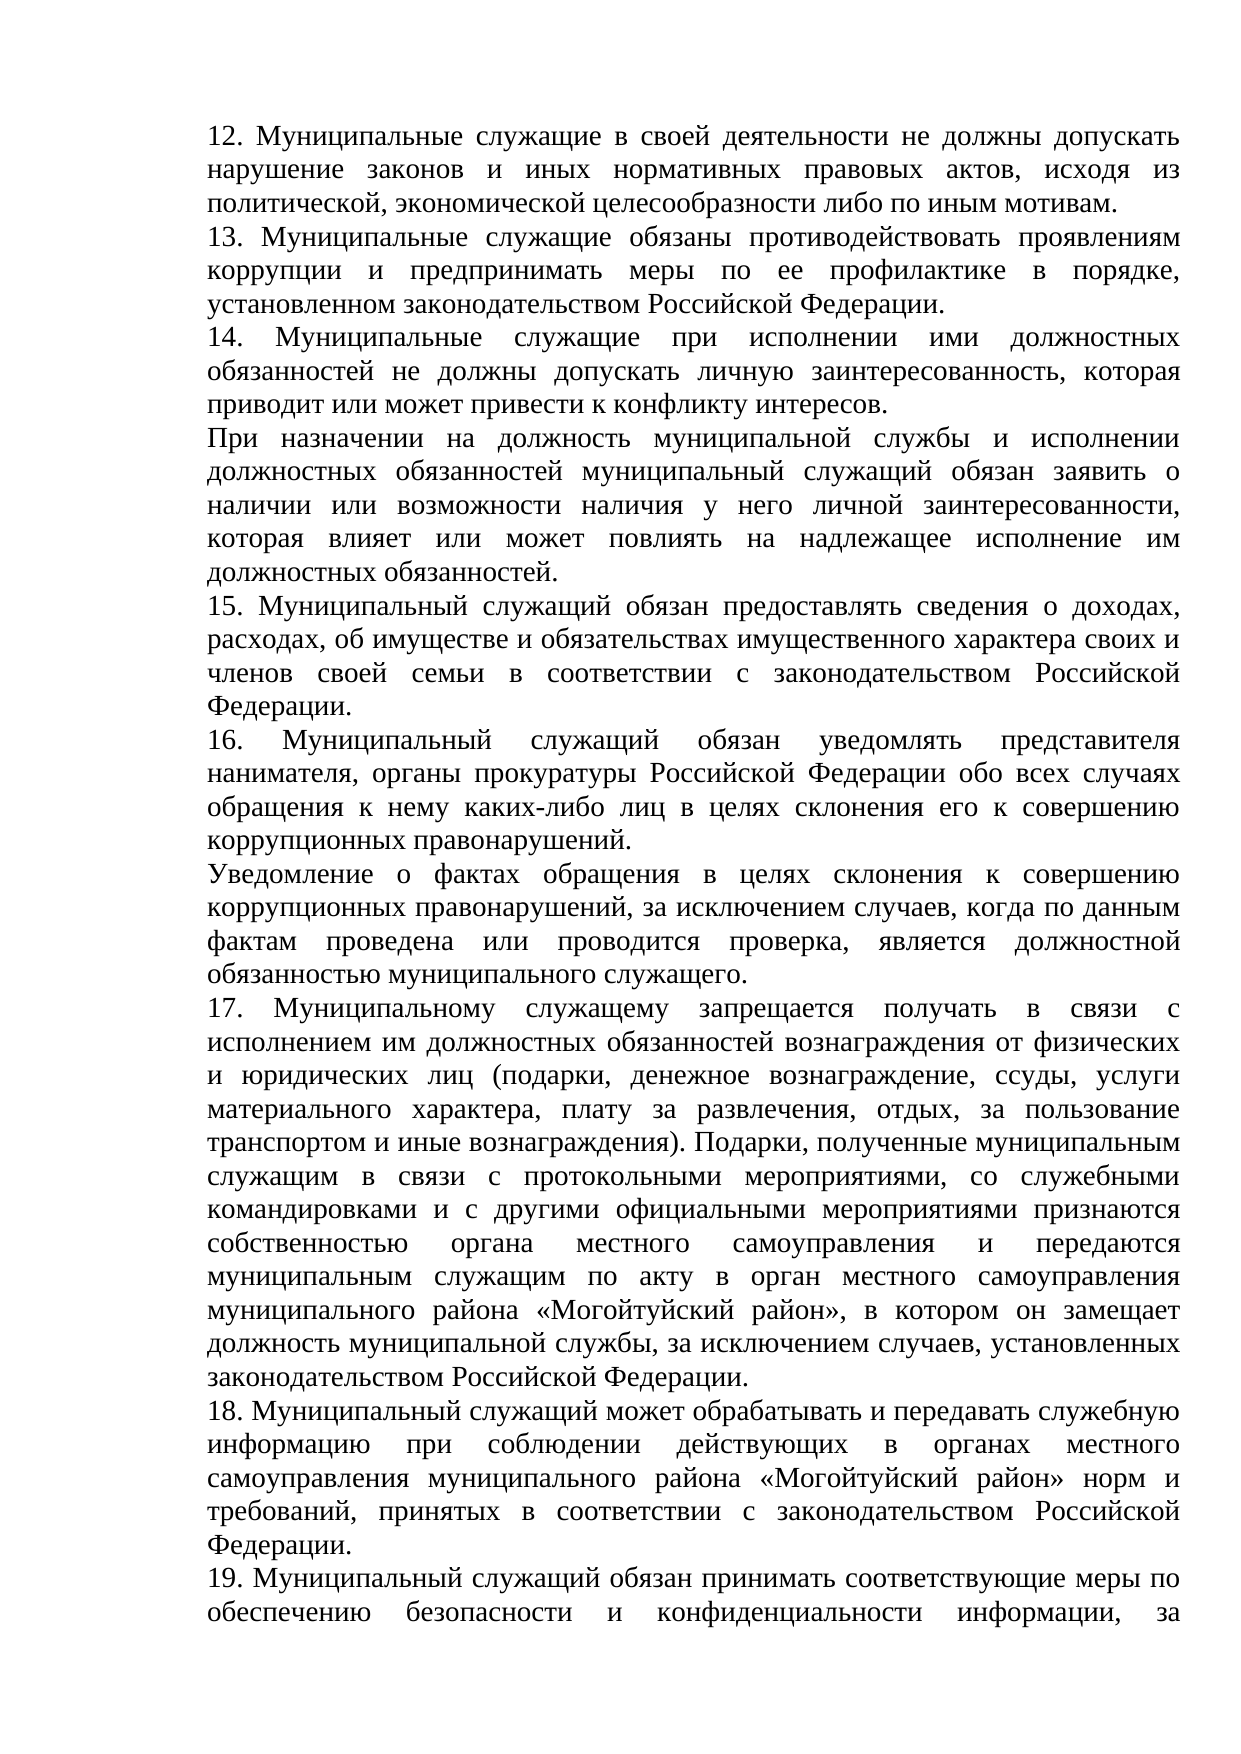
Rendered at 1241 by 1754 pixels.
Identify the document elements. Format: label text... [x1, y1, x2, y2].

text 16. Муниципальный служащий обязан уведомлять представителя нанимателя, органы прокуратуры Российской Федерации обо всех случаях обращения к нему каких-либо лиц в целях склонения его к совершению коррупционных правонарушений. [207, 722, 1181, 856]
text 15. Муниципальный служащий обязан предоставлять сведения о доходах, расходах, об имуществе и обязательствах имущественного характера своих и членов своей семьи в соответствии с законодательством Российской Федерации. [207, 588, 1181, 722]
text 14. Муниципальные служащие при исполнении ими должностных обязанностей не должны допускать личную заинтересованность, которая приводит или может привести к конфликту интересов. [207, 319, 1181, 420]
text 13. Муниципальные служащие обязаны противодействовать проявлениям коррупции и предпринимать меры по ее профилактике в порядке, установленном законодательством Российской Федерации. [207, 219, 1181, 319]
text 12. Муниципальные служащие в своей деятельности не должны допускать нарушение законов и иных нормативных правовых актов, исходя из политической, экономической целесообразности либо по иным мотивам. [207, 118, 1181, 219]
text Уведомление о фактах обращения в целях склонения к совершению коррупционных правонарушений, за исключением случаев, когда по данным фактам проведена или проводится проверка, является должностной обязанностью муниципального служащего. [207, 856, 1181, 990]
text 18. Муниципальный служащий может обрабатывать и передавать служебную информацию при соблюдении действующих в органах местного самоуправления муниципального района «Могойтуйский район» норм и требований, принятых в соответствии с законодательством Российской Федерации. [207, 1393, 1181, 1560]
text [207, 1560, 1181, 1627]
text 17. Муниципальному служащему запрещается получать в связи с исполнением им должностных обязанностей вознаграждения от физических и юридических лиц (подарки, денежное вознаграждение, ссуды, услуги материального характера, плату за развлечения, отдых, за пользование транспортом и иные вознаграждения). Подарки, полученные муниципальным служащим в связи с протокольными мероприятиями, со служебными командировками и с другими официальными мероприятиями признаются собственностью органа местного самоуправления и передаются муниципальным служащим по акту в орган местного самоуправления муниципального района «Могойтуйский район», в котором он замещает должность муниципальной службы, за исключением случаев, установленных законодательством Российской Федерации. [207, 990, 1181, 1393]
text При назначении на должность муниципальной службы и исполнении должностных обязанностей муниципальный служащий обязан заявить о наличии или возможности наличия у него личной заинтересованности, которая влияет или может повлиять на надлежащее исполнение им должностных обязанностей. [207, 420, 1181, 588]
